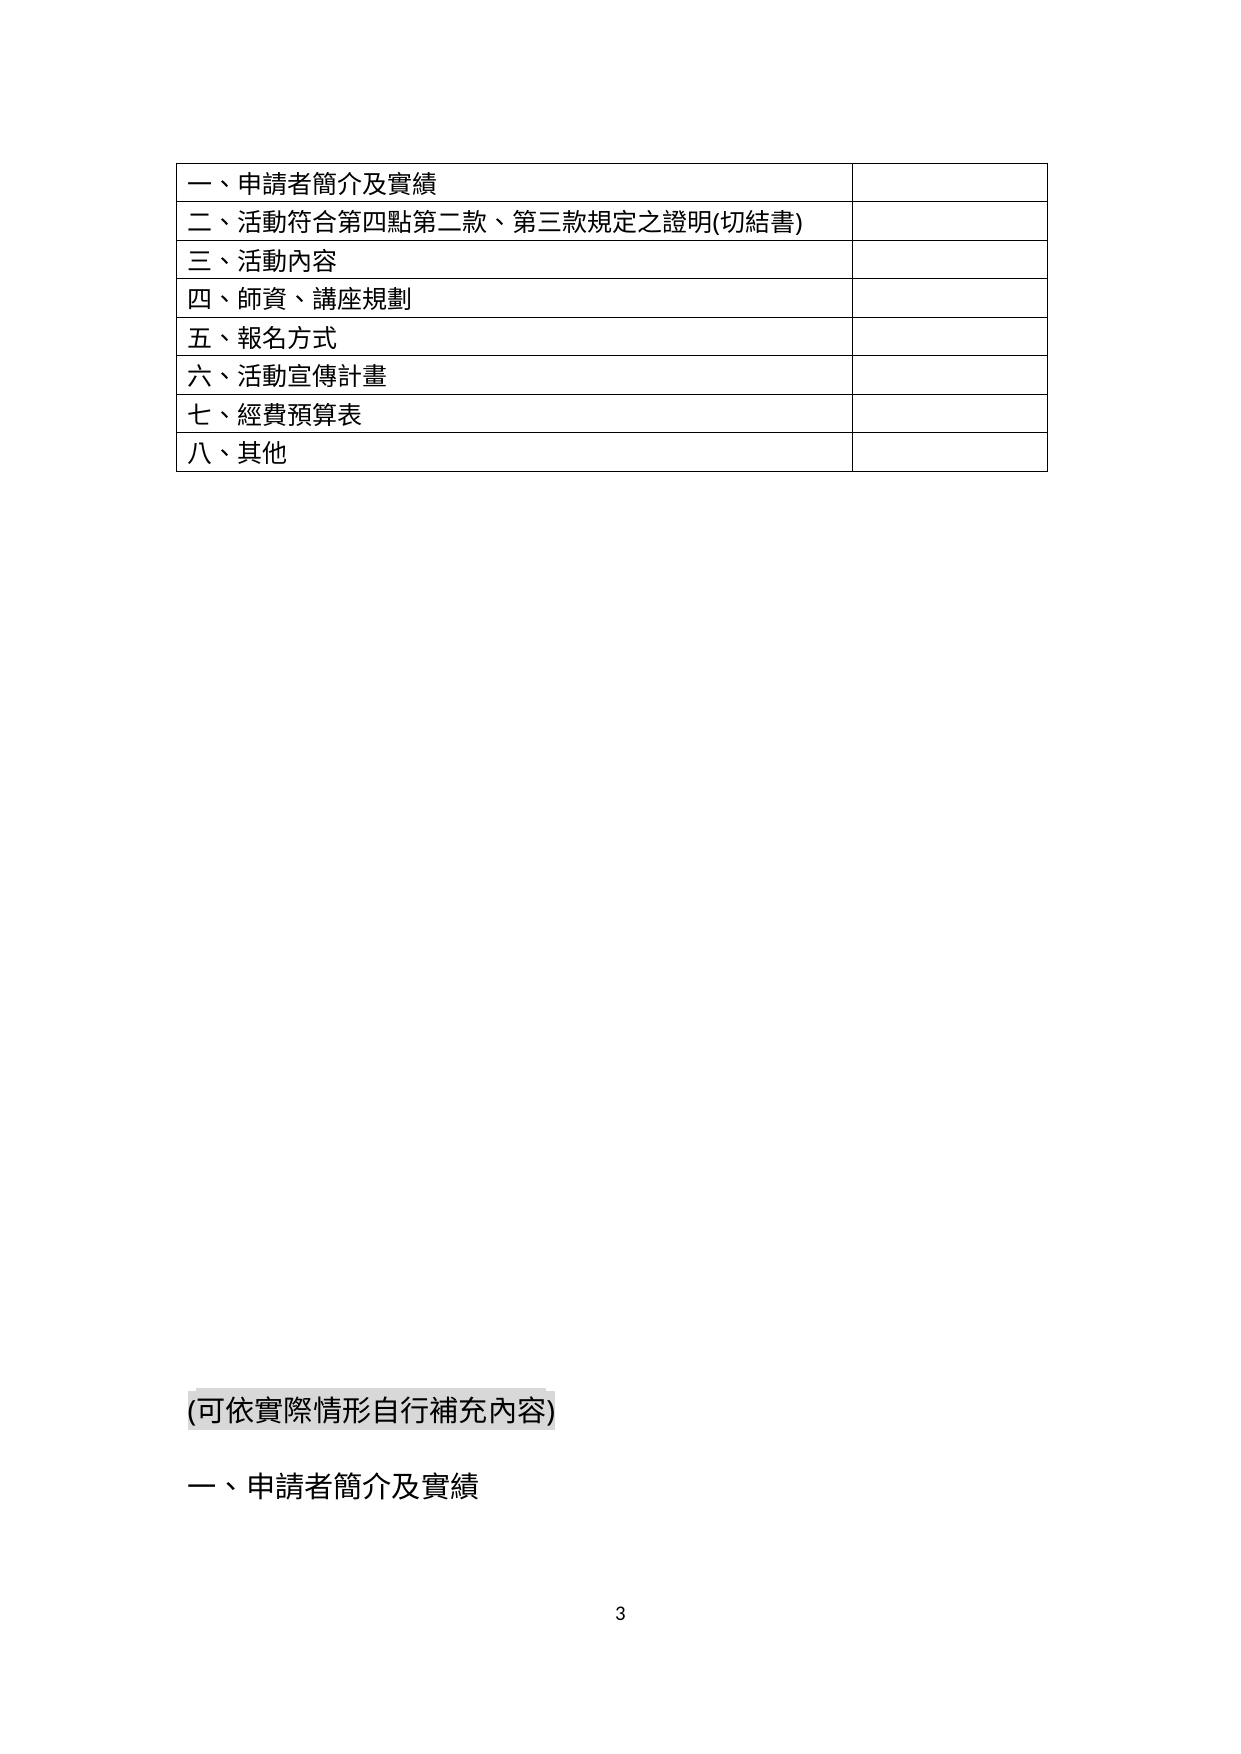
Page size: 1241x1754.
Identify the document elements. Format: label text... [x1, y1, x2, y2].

table_cell 三、活動內容 [177, 241, 852, 278]
text 一、申請者簡介及實績 [187, 1447, 1053, 1522]
table_cell [853, 433, 1047, 471]
table_cell 一、申請者簡介及實績 [177, 164, 852, 201]
table_cell [853, 318, 1047, 355]
table_cell [853, 279, 1047, 317]
table_cell 二、活動符合第四點第二款、第三款規定之證明(切結書) [177, 202, 852, 239]
table_cell 五、報名方式 [177, 318, 852, 355]
table_cell [853, 241, 1047, 278]
table_cell 六、活動宣傳計畫 [177, 356, 852, 394]
table_cell [853, 395, 1047, 432]
table_cell 七、經費預算表 [177, 395, 852, 432]
text (可依實際情形自行補充內容) [187, 1372, 1053, 1447]
table_cell [853, 356, 1047, 394]
table_cell 四、師資、講座規劃 [177, 279, 852, 317]
table_cell [853, 202, 1047, 239]
table_cell 八、其他 [177, 433, 852, 471]
table_cell [853, 164, 1047, 201]
